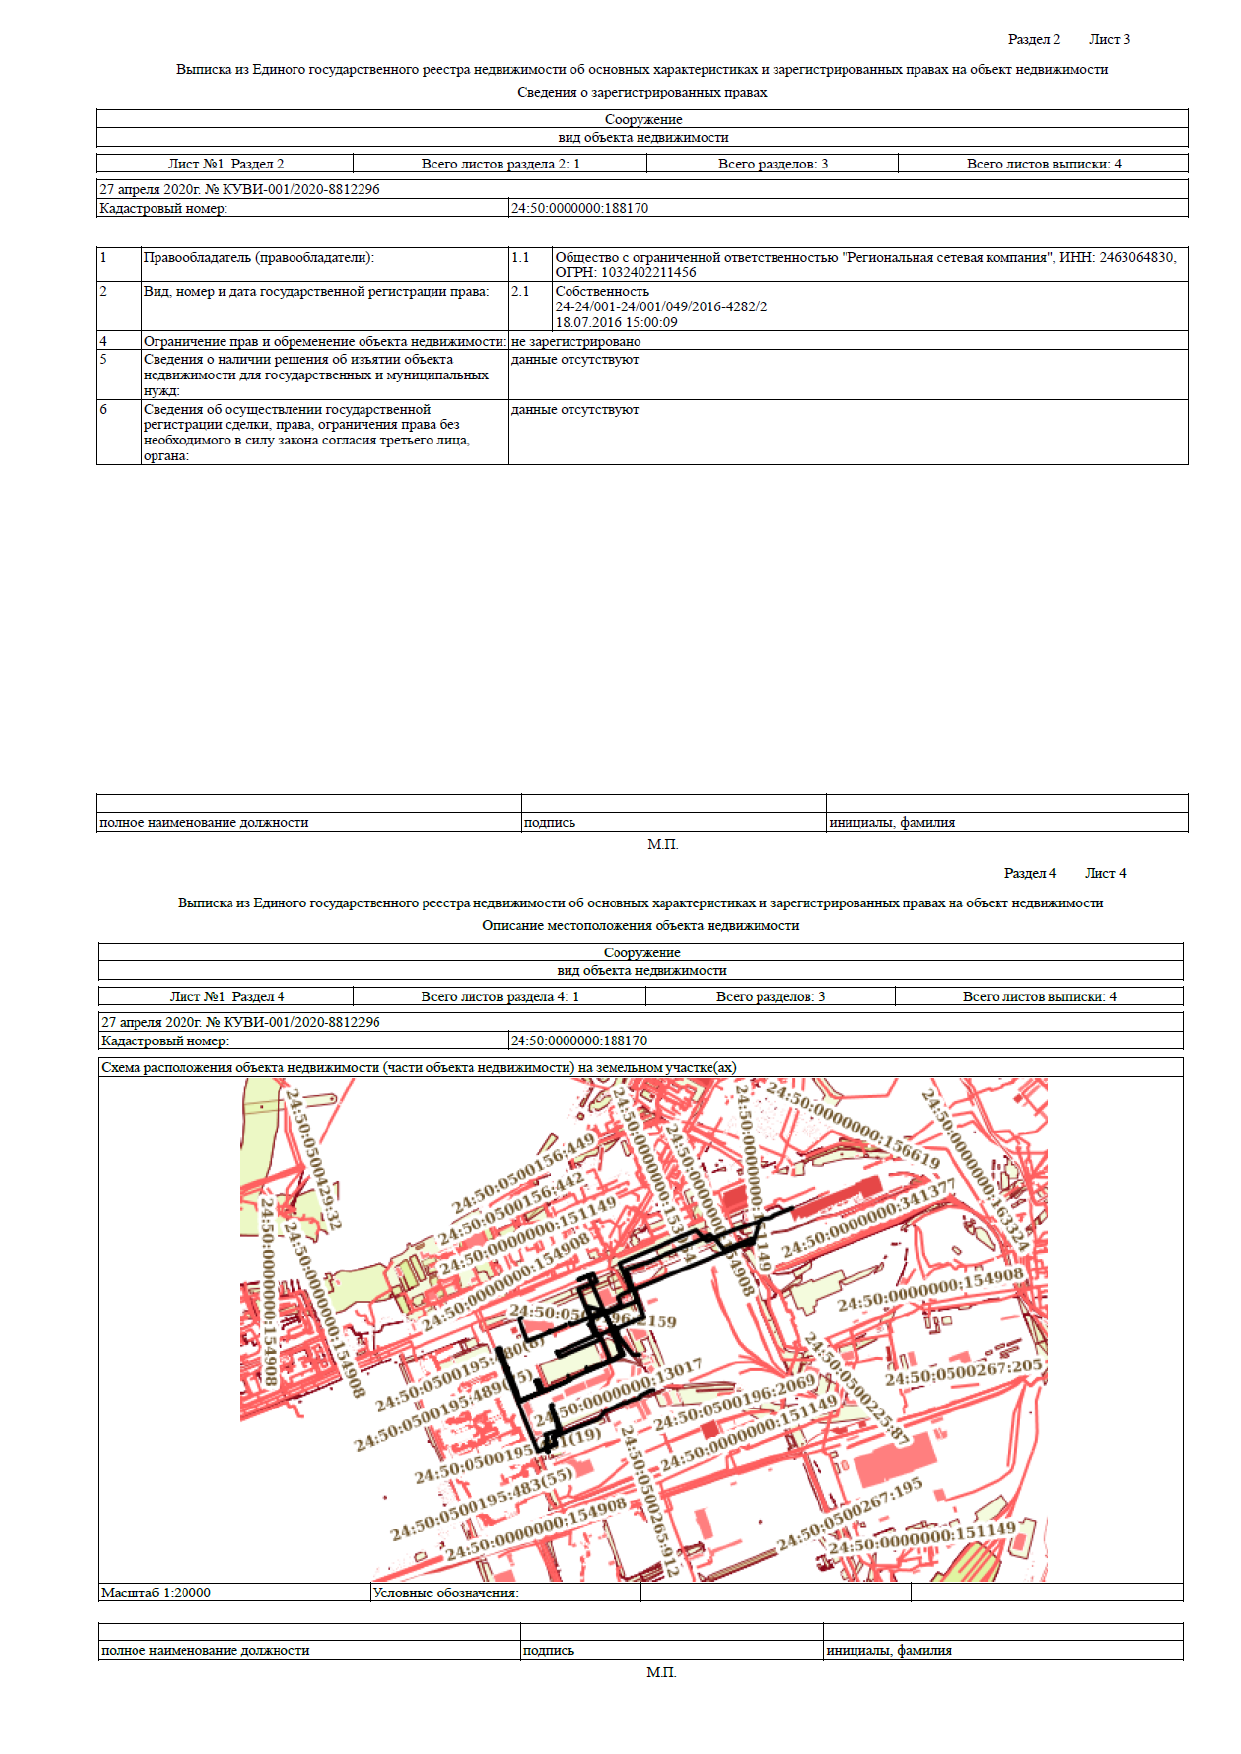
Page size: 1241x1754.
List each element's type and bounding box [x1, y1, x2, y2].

picture [88, 29, 1191, 1685]
